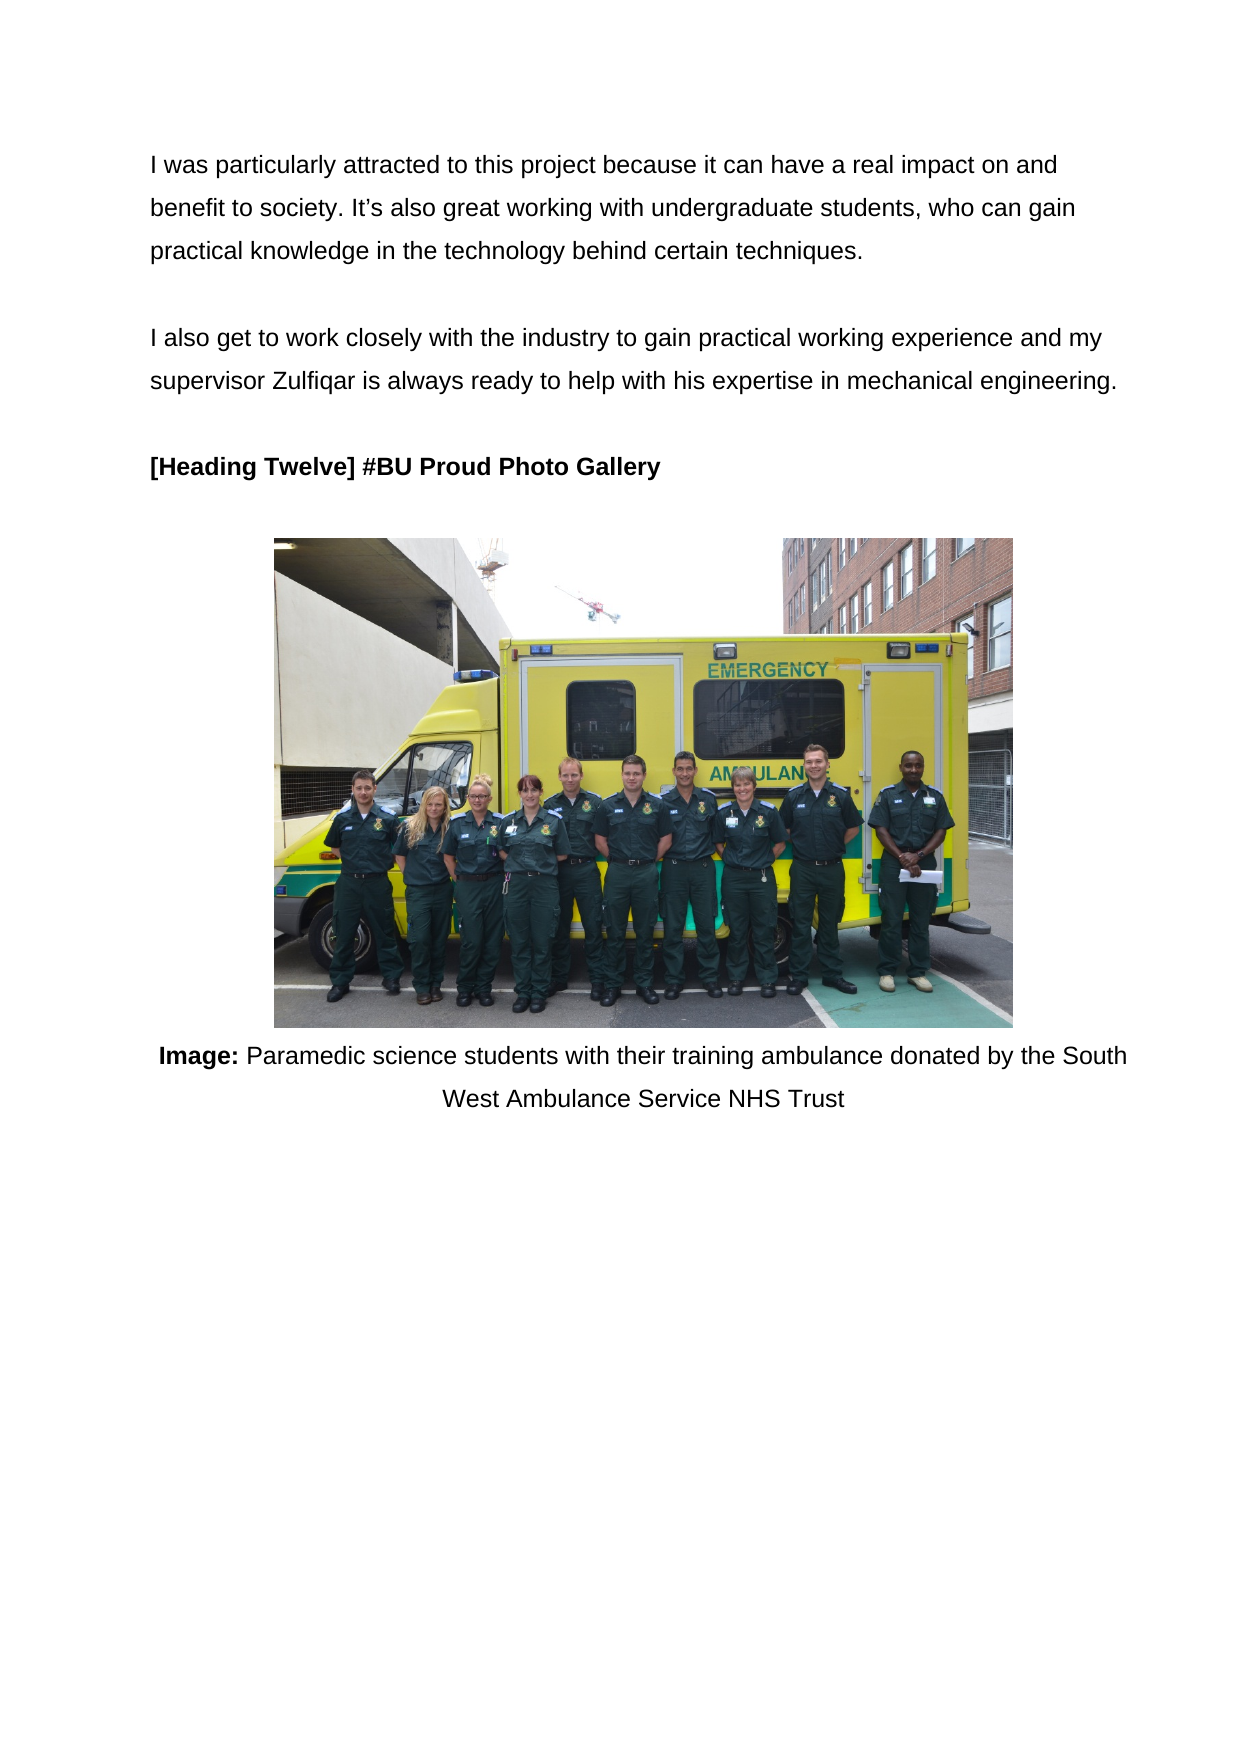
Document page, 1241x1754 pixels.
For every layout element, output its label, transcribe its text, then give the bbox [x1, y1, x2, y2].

text I also get to work closely with the industry to gain practical working experience and my supervisor Zulfiqar is always ready to help with his expertise in mechanical engineering. [150, 322, 1137, 394]
text I was particularly attracted to this project because it can have a real impact on and benefit to society. It’s also great working with undergraduate students, who can gain practical knowledge in the technology behind certain techniques. [150, 150, 1137, 265]
text [Heading Twelve] #BU Proud Photo Gallery [150, 452, 1137, 481]
picture [274, 538, 1013, 1028]
text Image: Paramedic science students with their training ambulance donated by the South West Ambulance Service NHS Trust [150, 1041, 1137, 1113]
